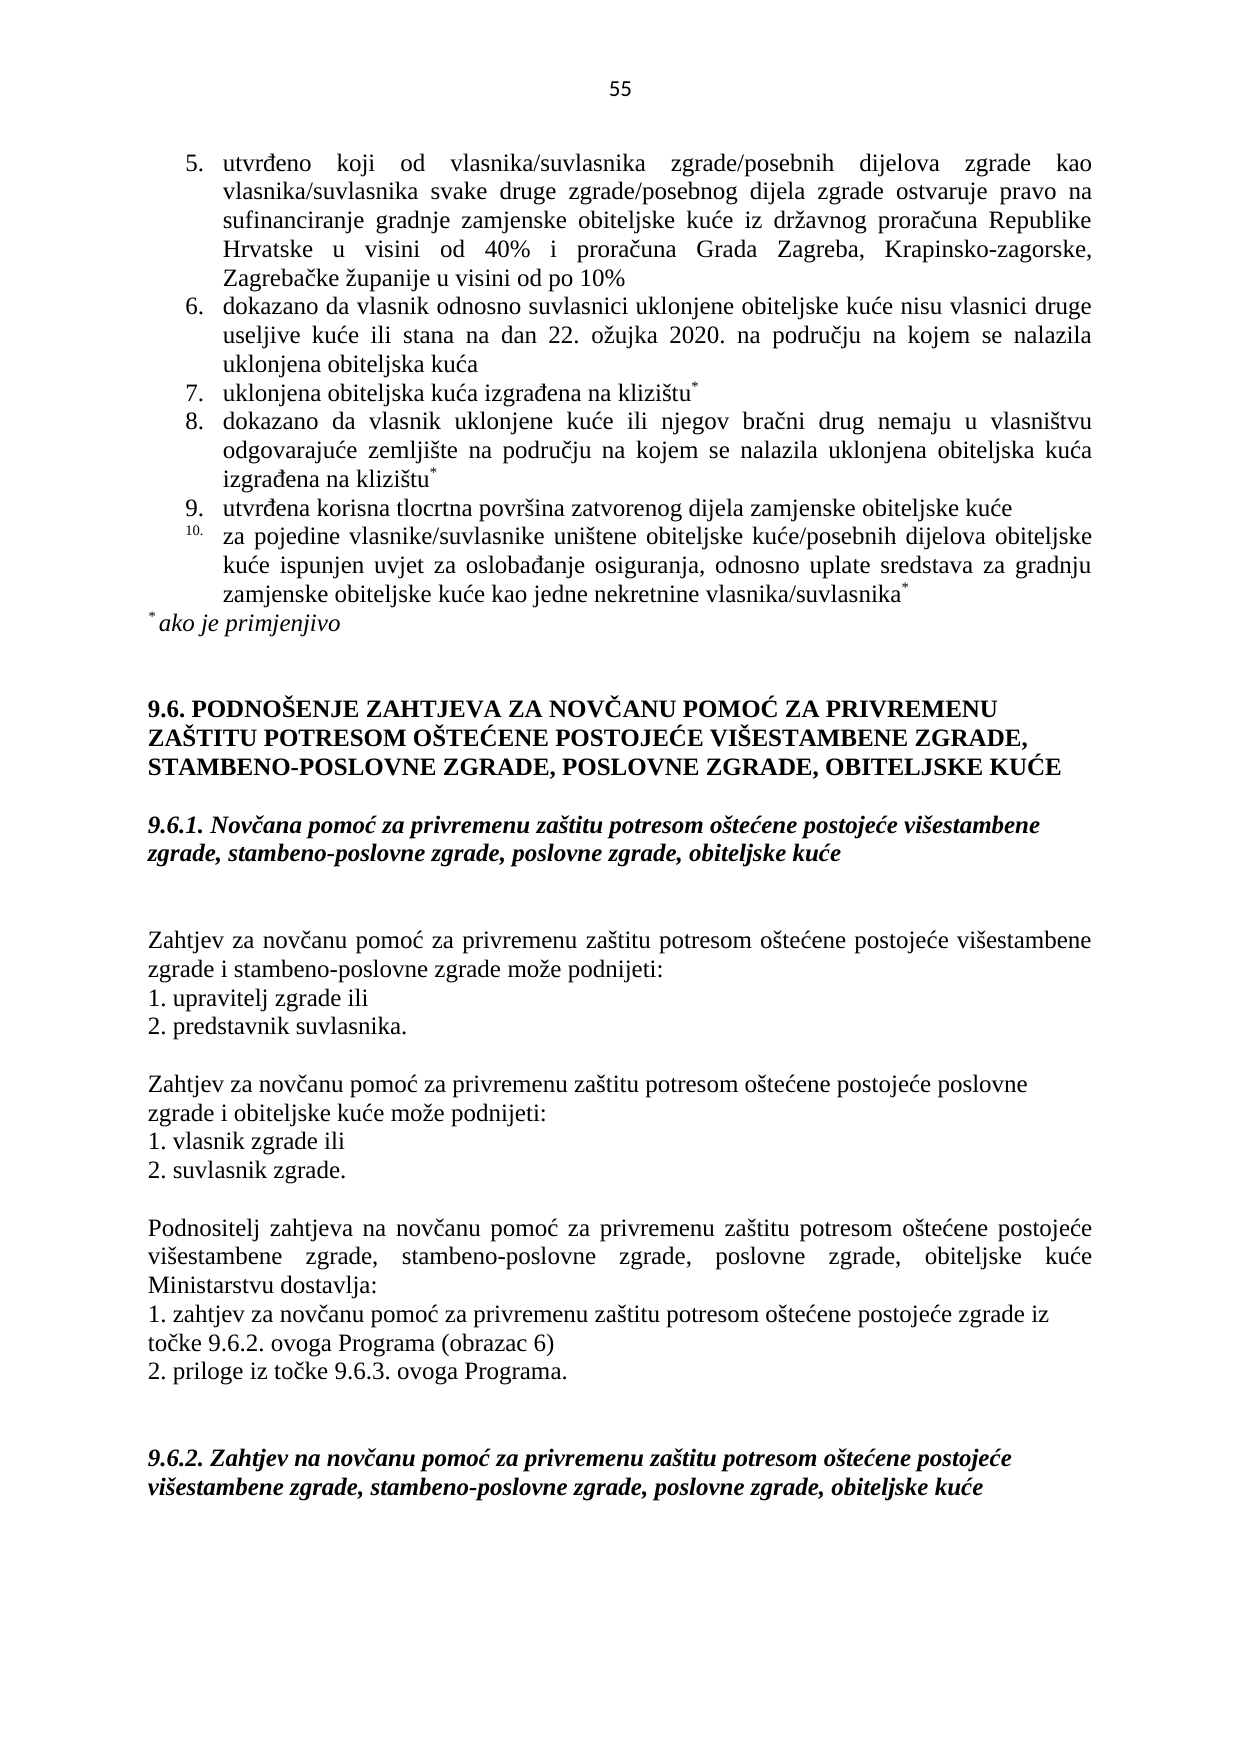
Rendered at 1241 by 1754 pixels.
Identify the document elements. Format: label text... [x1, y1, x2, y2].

text 1. upravitelj zgrade ili [148, 983, 1093, 1011]
list uklonjena obiteljska kuća izgrađena na klizištu* [185, 378, 1093, 406]
list dokazano da vlasnik odnosno suvlasnici uklonjene obiteljske kuće nisu vlasnici druge useljive kuće ili stana na dan 22. ožujka 2020. na području na kojem se nalazila uklonjena obiteljska kuća [185, 291, 1093, 378]
text Zahtjev za novčanu pomoć za privremenu zaštitu potresom oštećene postojeće poslovne zgrade i obiteljske kuće može podnijeti: [148, 1069, 1093, 1126]
text 2. predstavnik suvlasnika. [148, 1011, 1093, 1040]
text Podnositelj zahtjeva na novčanu pomoć za privremenu zaštitu potresom oštećene postojeće višestambene zgrade, stambeno-poslovne zgrade, poslovne zgrade, obiteljske kuće Ministarstvu dostavlja: [148, 1213, 1093, 1299]
list utvrđena korisna tlocrtna površina zatvorenog dijela zamjenske obiteljske kuće [185, 493, 1093, 521]
text 1. vlasnik zgrade ili [148, 1126, 1093, 1155]
text 1. zahtjev za novčanu pomoć za privremenu zaštitu potresom oštećene postojeće zgrade iz točke 9.6.2. ovoga Programa (obrazac 6) [148, 1299, 1093, 1356]
text * ako je primjenjivo [148, 608, 1093, 636]
list dokazano da vlasnik uklonjene kuće ili njegov bračni drug nemaju u vlasništvu odgovarajuće zemljište na području na kojem se nalazila uklonjena obiteljska kuća izgrađena na klizištu* [185, 406, 1093, 493]
text 2. suvlasnik zgrade. [148, 1155, 1093, 1184]
subtitle 9.6.1. Novčana pomoć za privremenu zaštitu potresom oštećene postojeće višestambene zgrade, stambeno-poslovne zgrade, poslovne zgrade, obiteljske kuće [148, 810, 1093, 867]
subtitle 9.6.2. Zahtjev na novčanu pomoć za privremenu zaštitu potresom oštećene postojeće višestambene zgrade, stambeno-poslovne zgrade, poslovne zgrade, obiteljske kuće [148, 1443, 1093, 1501]
list utvrđeno koji od vlasnika/suvlasnika zgrade/posebnih dijelova zgrade kao vlasnika/suvlasnika svake druge zgrade/posebnog dijela zgrade ostvaruje pravo na sufinanciranje gradnje zamjenske obiteljske kuće iz državnog proračuna Republike Hrvatske u visini od 40% i proračuna Grada Zagreba, Krapinsko-zagorske, Zagrebačke županije u visini od po 10% [185, 148, 1093, 291]
text Zahtjev za novčanu pomoć za privremenu zaštitu potresom oštećene postojeće višestambene zgrade i stambeno-poslovne zgrade može podnijeti: [148, 925, 1093, 983]
text 2. priloge iz točke 9.6.3. ovoga Programa. [148, 1356, 1093, 1385]
list za pojedine vlasnike/suvlasnike uništene obiteljske kuće/posebnih dijelova obiteljske kuće ispunjen uvjet za oslobađanje osiguranja, odnosno uplate sredstava za gradnju zamjenske obiteljske kuće kao jedne nekretnine vlasnika/suvlasnika* [185, 521, 1093, 608]
subtitle 9.6. PODNOŠENJE ZAHTJEVA ZA NOVČANU POMOĆ ZA PRIVREMENU ZAŠTITU POTRESOM OŠTEĆENE POSTOJEĆE VIŠESTAMBENE ZGRADE, STAMBENO-POSLOVNE ZGRADE, POSLOVNE ZGRADE, OBITELJSKE KUĆE [148, 694, 1093, 781]
